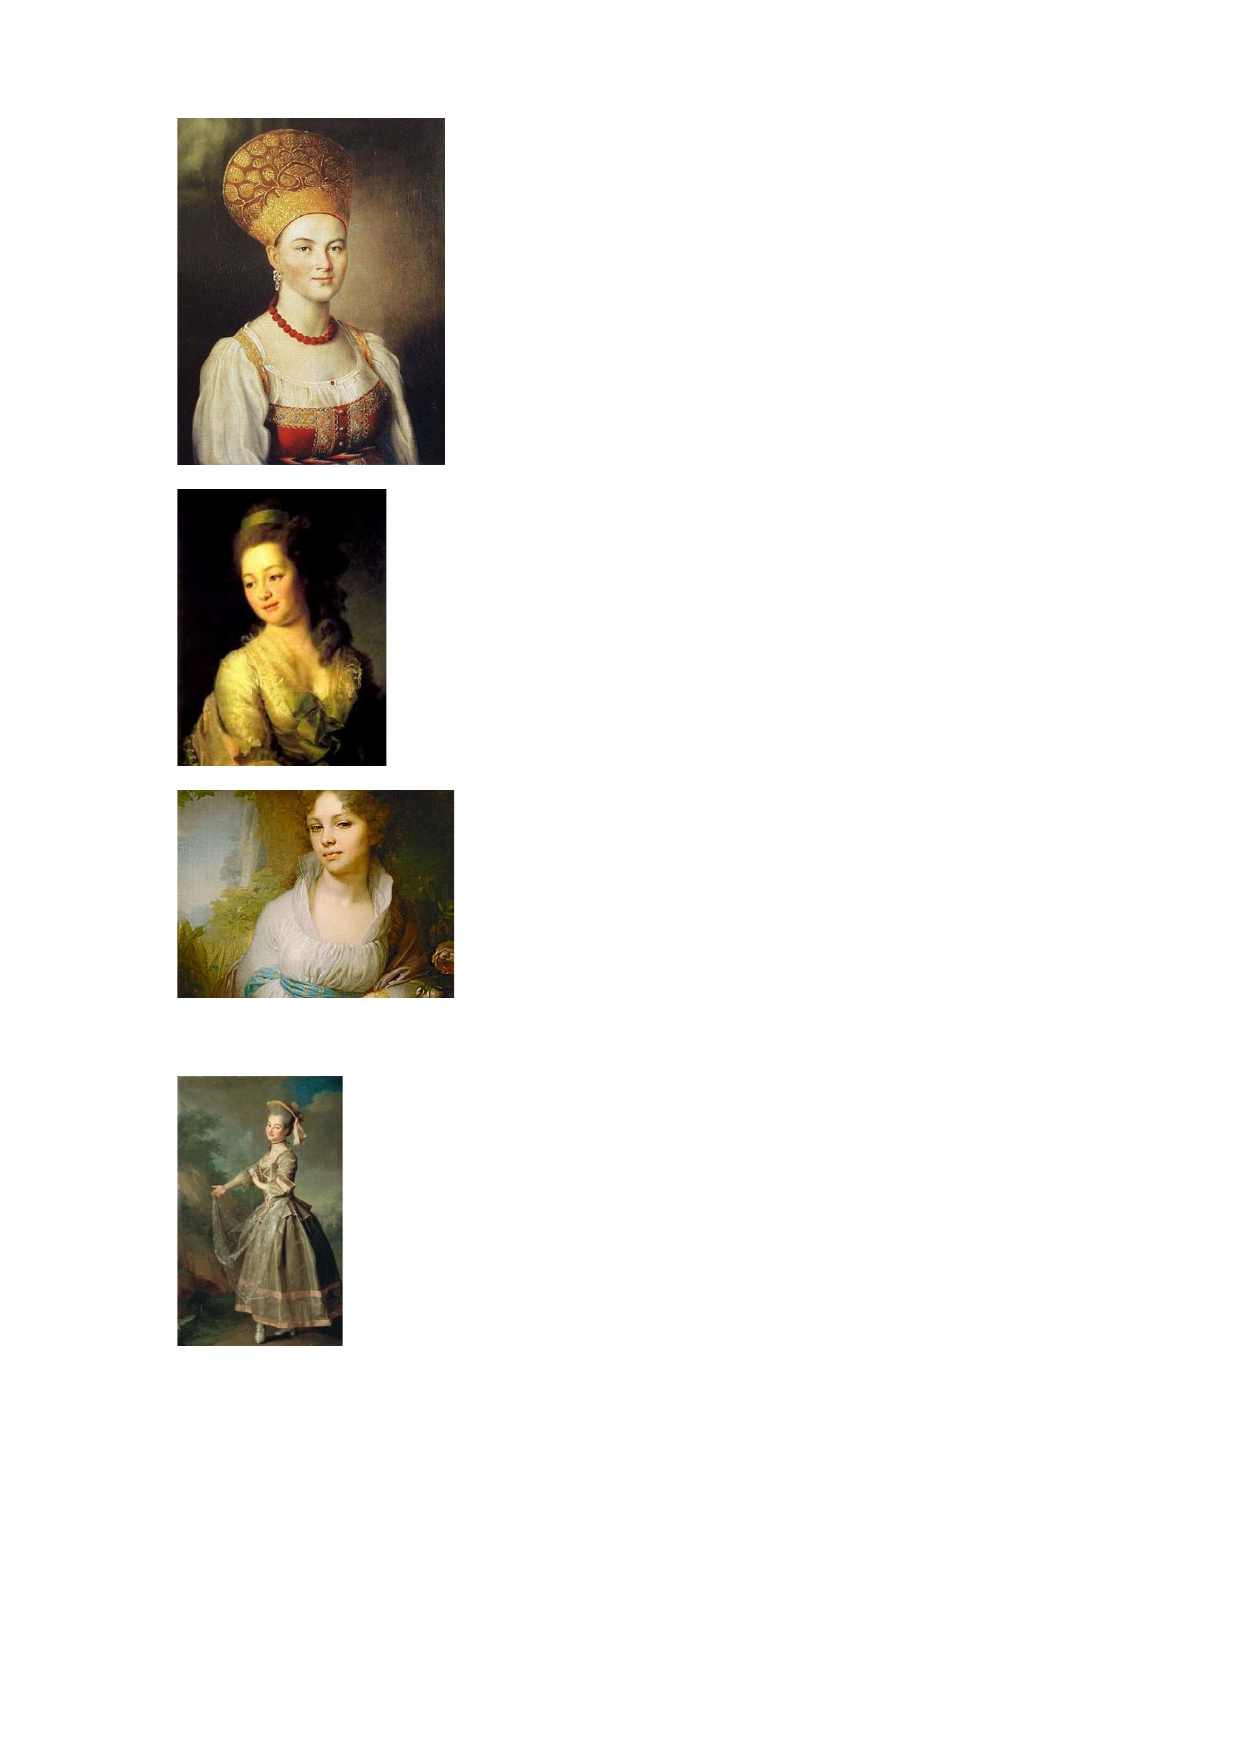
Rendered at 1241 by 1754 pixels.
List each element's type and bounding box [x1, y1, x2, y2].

picture [177, 489, 387, 766]
picture [177, 1076, 343, 1346]
picture [177, 118, 445, 465]
picture [177, 790, 455, 998]
